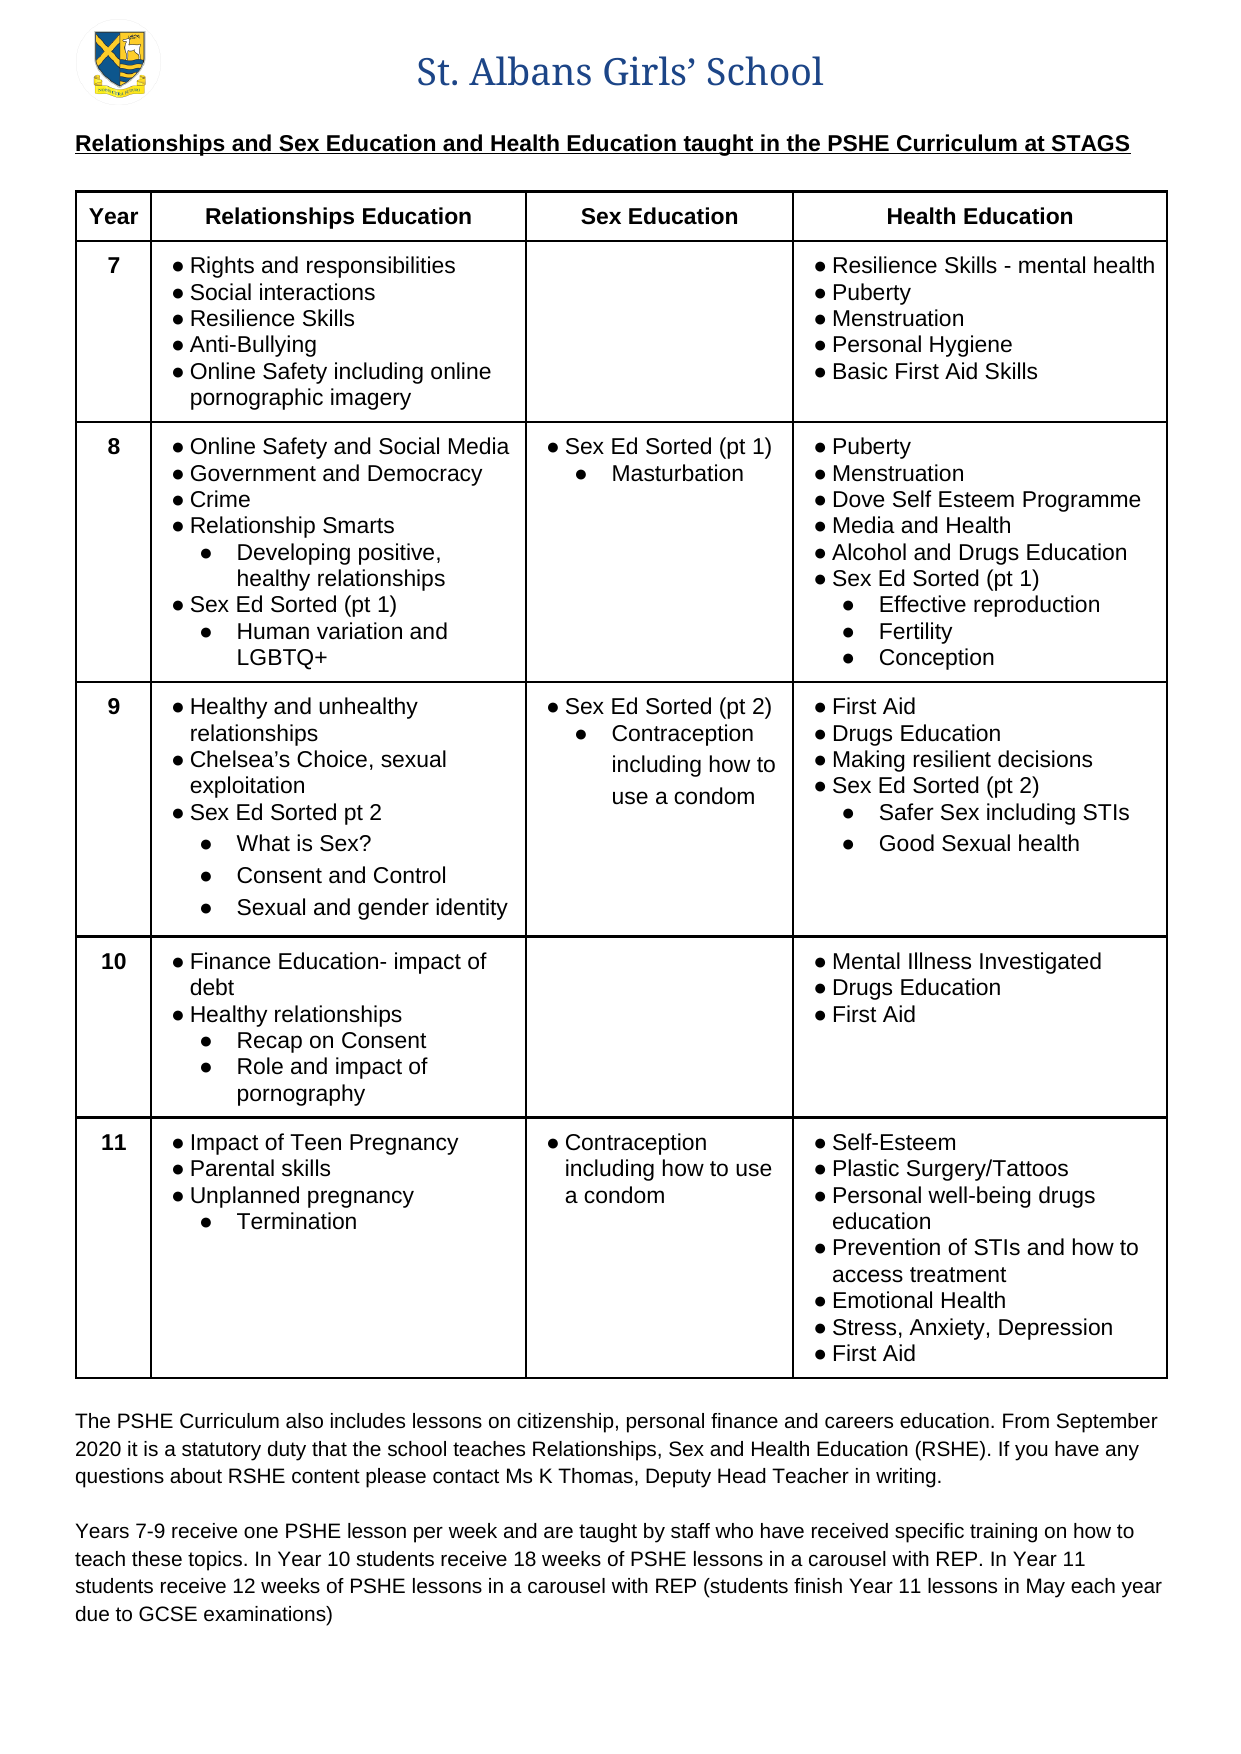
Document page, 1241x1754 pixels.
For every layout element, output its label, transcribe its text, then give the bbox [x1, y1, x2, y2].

table_cell Sex Ed Sorted (pt 2) Contraception including how to use a condom [527, 683, 792, 935]
table_cell [527, 938, 792, 1116]
picture [75, 18, 162, 105]
table_header Year [77, 193, 150, 240]
table_cell Healthy and unhealthy relationships Chelsea’s Choice, sexual exploitation Sex Ed Sorted pt 2 What is Sex? Consent and Control Sexual and gender identity [152, 683, 525, 935]
table_cell Puberty Menstruation Dove Self Esteem Programme Media and Health Alcohol and Drugs Education Sex Ed Sorted (pt 1) Effective reproduction Fertility Conception [794, 423, 1166, 681]
table_cell Impact of Teen Pregnancy Parental skills Unplanned pregnancy Termination [152, 1119, 525, 1377]
table_cell Resilience Skills - mental health Puberty Menstruation Personal Hygiene Basic First Aid Skills [794, 242, 1166, 421]
text Years 7-9 receive one PSHE lesson per week and are taught by staff who have received specific training on how to teach these topics. In Year 10 students receive 18 weeks of PSHE lessons in a carousel with REP. In Year 11 students receive 12 weeks of PSHE lessons in a carousel with REP (students finish Year 11 lessons in May each year due to GCSE examinations) [75, 1519, 1165, 1625]
table_cell 11 [77, 1119, 150, 1377]
table_cell Finance Education- impact of debt Healthy relationships Recap on Consent Role and impact of pornography [152, 938, 525, 1116]
table_cell Mental Illness Investigated Drugs Education First Aid [794, 938, 1166, 1116]
table_cell 8 [77, 423, 150, 681]
table_cell 7 [77, 242, 150, 421]
table_header Health Education [794, 193, 1166, 240]
table_cell 9 [77, 683, 150, 935]
table_cell Rights and responsibilities Social interactions Resilience Skills Anti-Bullying Online Safety including online pornographic imagery [152, 242, 525, 421]
table_cell Sex Ed Sorted (pt 1) Masturbation [527, 423, 792, 681]
table_cell Self-Esteem Plastic Surgery/Tattoos Personal well-being drugs education Prevention of STIs and how to access treatment Emotional Health Stress, Anxiety, Depression First Aid [794, 1119, 1166, 1377]
table_header Sex Education [527, 193, 792, 240]
text The PSHE Curriculum also includes lessons on citizenship, personal finance and careers education. From September 2020 it is a statutory duty that the school teaches Relationships, Sex and Health Education (RSHE). If you have any questions about RSHE content please contact Ms K Thomas, Deputy Head Teacher in writing. [75, 1409, 1165, 1488]
table_cell Online Safety and Social Media Government and Democracy Crime Relationship Smarts Developing positive, healthy relationships Sex Ed Sorted (pt 1) Human variation and LGBTQ+ [152, 423, 525, 681]
table_cell 10 [77, 938, 150, 1116]
text Relationships and Sex Education and Health Education taught in the PSHE Curriculum at STAGS [75, 130, 1165, 156]
table_cell [527, 242, 792, 421]
table_header Relationships Education [152, 193, 525, 240]
table_cell Contraception including how to use a condom [527, 1119, 792, 1377]
table_cell First Aid Drugs Education Making resilient decisions Sex Ed Sorted (pt 2) Safer Sex including STIs Good Sexual health [794, 683, 1166, 935]
